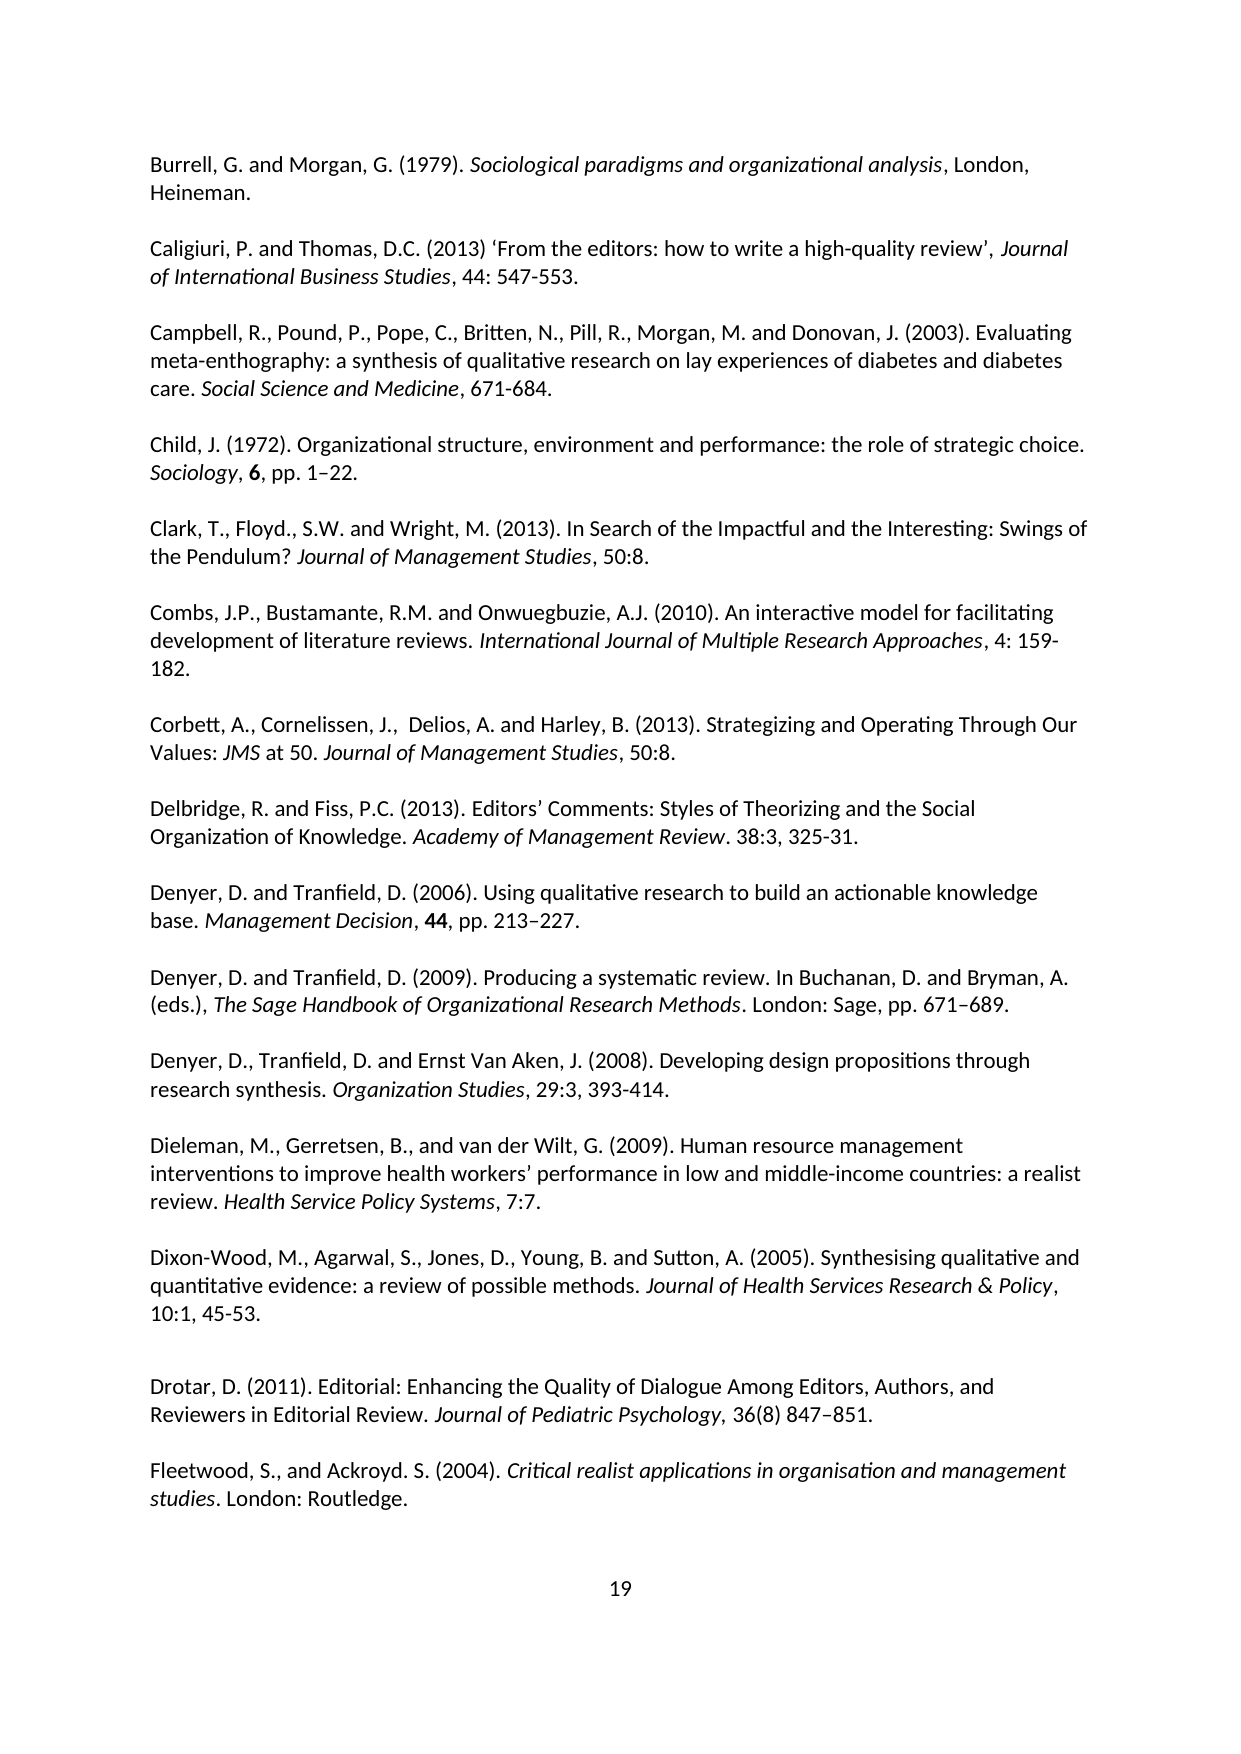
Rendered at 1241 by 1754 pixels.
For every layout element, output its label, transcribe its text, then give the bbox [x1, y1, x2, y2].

text Clark, T., Floyd., S.W. and Wright, M. (2013). In Search of the Impactful and the Interesting: Swings of the Pendulum? Journal of Management Studies, 50:8. [150, 514, 1090, 570]
text Child, J. (1972). Organizational structure, environment and performance: the role of strategic choice. Sociology, 6, pp. 1–22. [150, 430, 1090, 486]
text Burrell, G. and Morgan, G. (1979). Sociological paradigms and organizational analysis, London, Heineman. [150, 150, 1090, 206]
text Combs, J.P., Bustamante, R.M. and Onwuegbuzie, A.J. (2010). An interactive model for facilitating development of literature reviews. International Journal of Multiple Research Approaches, 4: 159-182. [150, 598, 1090, 682]
text Caligiuri, P. and Thomas, D.C. (2013) ‘From the editors: how to write a high-quality review’, Journal of International Business Studies, 44: 547-553. [150, 234, 1090, 290]
text Denyer, D., Tranfield, D. and Ernst Van Aken, J. (2008). Developing design propositions through research synthesis. Organization Studies, 29:3, 393-414. [150, 1047, 1090, 1103]
text Denyer, D. and Tranfield, D. (2009). Producing a systematic review. In Buchanan, D. and Bryman, A. (eds.), The Sage Handbook of Organizational Research Methods. London: Sage, pp. 671–689. [150, 963, 1090, 1019]
text Corbett, A., Cornelissen, J., Delios, A. and Harley, B. (2013). Strategizing and Operating Through Our Values: JMS at 50. Journal of Management Studies, 50:8. [150, 710, 1090, 766]
text Dieleman, M., Gerretsen, B., and van der Wilt, G. (2009). Human resource management interventions to improve health workers’ performance in low and middle-income countries: a realist review. Health Service Policy Systems, 7:7. [150, 1131, 1090, 1215]
text Delbridge, R. and Fiss, P.C. (2013). Editors’ Comments: Styles of Theorizing and the Social Organization of Knowledge. Academy of Management Review. 38:3, 325-31. [150, 794, 1090, 851]
text Dixon-Wood, M., Agarwal, S., Jones, D., Young, B. and Sutton, A. (2005). Synthesising qualitative and quantitative evidence: a review of possible methods. Journal of Health Services Research & Policy, 10:1, 45-53. [150, 1243, 1090, 1327]
text Fleetwood, S., and Ackroyd. S. (2004). Critical realist applications in organisation and management studies. London: Routledge. [150, 1456, 1090, 1512]
text Drotar, D. (2011). Editorial: Enhancing the Quality of Dialogue Among Editors, Authors, and Reviewers in Editorial Review. Journal of Pediatric Psychology, 36(8) 847–851. [150, 1372, 1090, 1428]
text Campbell, R., Pound, P., Pope, C., Britten, N., Pill, R., Morgan, M. and Donovan, J. (2003). Evaluating meta-enthography: a synthesis of qualitative research on lay experiences of diabetes and diabetes care. Social Science and Medicine, 671-684. [150, 318, 1090, 402]
text Denyer, D. and Tranfield, D. (2006). Using qualitative research to build an actionable knowledge base. Management Decision, 44, pp. 213–227. [150, 878, 1090, 934]
